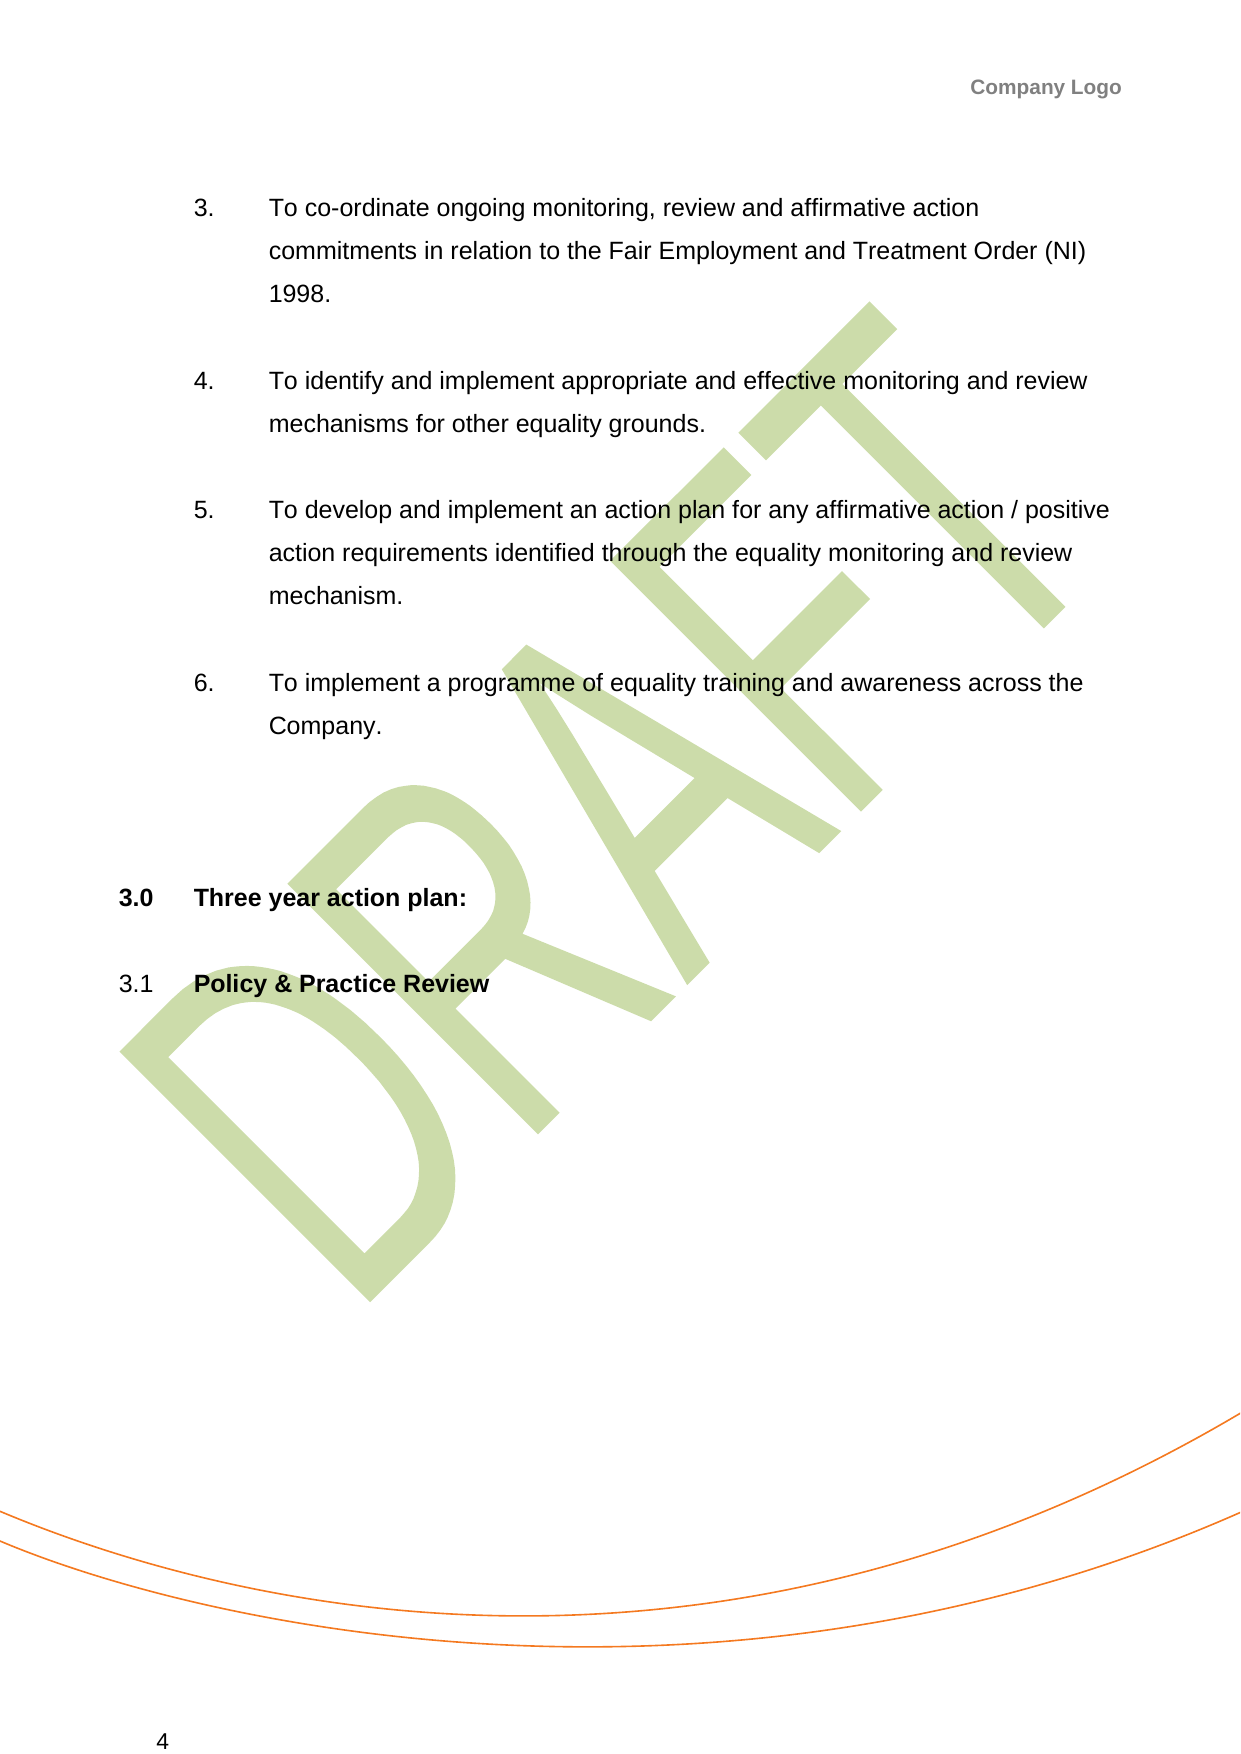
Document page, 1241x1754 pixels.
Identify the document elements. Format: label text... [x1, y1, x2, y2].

list To identify and implement appropriate and effective monitoring and review mechanisms for other equality grounds. [193, 366, 1122, 437]
text 3.0 Three year action plan: [118, 883, 1122, 912]
list To co-ordinate ongoing monitoring, review and affirmative action commitments in relation to the Fair Employment and Treatment Order (NI) 1998. [193, 193, 1122, 308]
list To develop and implement an action plan for any affirmative action / positive action requirements identified through the equality monitoring and review mechanism. [193, 495, 1122, 610]
list To implement a programme of equality training and awareness across the Company. [193, 667, 1122, 739]
text 3.1 Policy & Practice Review [118, 969, 1122, 998]
